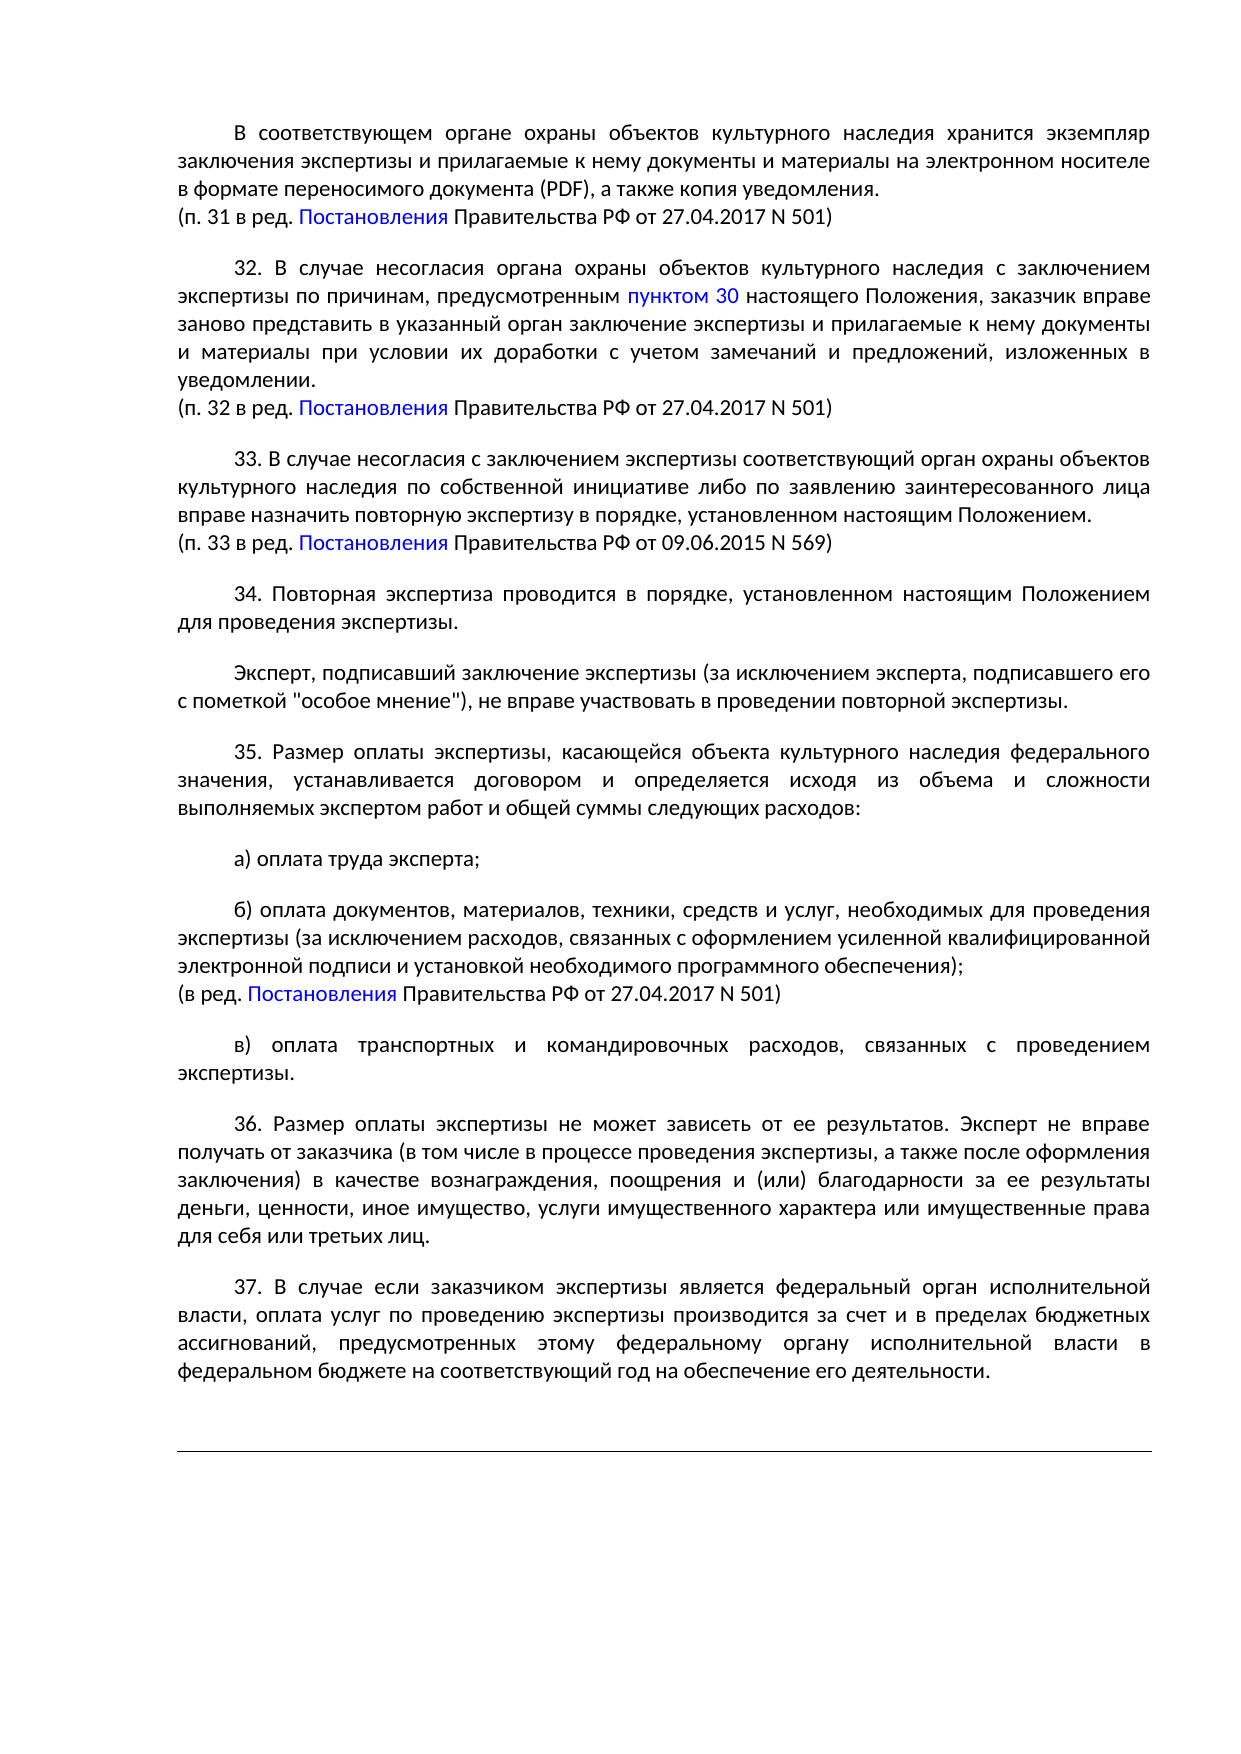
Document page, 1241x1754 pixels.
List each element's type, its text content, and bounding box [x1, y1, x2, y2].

text в) оплата транспортных и командировочных расходов, связанных с проведением экспертизы. [177, 1030, 1152, 1086]
text 37. В случае если заказчиком экспертизы является федеральный орган исполнительной власти, оплата услуг по проведению экспертизы производится за счет и в пределах бюджетных ассигнований, предусмотренных этому федеральному органу исполнительной власти в федеральном бюджете на соответствующий год на обеспечение его деятельности. [177, 1272, 1152, 1384]
text б) оплата документов, материалов, техники, средств и услуг, необходимых для проведения экспертизы (за исключением расходов, связанных с оформлением усиленной квалифицированной электронной подписи и установкой необходимого программного обеспечения); [177, 895, 1152, 979]
text (п. 33 в ред. Постановления Правительства РФ от 09.06.2015 N 569) [177, 528, 1152, 556]
text Эксперт, подписавший заключение экспертизы (за исключением эксперта, подписавшего его с пометкой "особое мнение"), не вправе участвовать в проведении повторной экспертизы. [177, 658, 1152, 714]
text В соответствующем органе охраны объектов культурного наследия хранится экземпляр заключения экспертизы и прилагаемые к нему документы и материалы на электронном носителе в формате переносимого документа (PDF), а также копия уведомления. [177, 118, 1152, 202]
text 32. В случае несогласия органа охраны объектов культурного наследия с заключением экспертизы по причинам, предусмотренным пунктом 30 настоящего Положения, заказчик вправе заново представить в указанный орган заключение экспертизы и прилагаемые к нему документы и материалы при условии их доработки с учетом замечаний и предложений, изложенных в уведомлении. [177, 253, 1152, 393]
text (в ред. Постановления Правительства РФ от 27.04.2017 N 501) [177, 979, 1152, 1007]
text а) оплата труда эксперта; [177, 844, 1152, 872]
text 34. Повторная экспертиза проводится в порядке, установленном настоящим Положением для проведения экспертизы. [177, 579, 1152, 635]
text 35. Размер оплаты экспертизы, касающейся объекта культурного наследия федерального значения, устанавливается договором и определяется исходя из объема и сложности выполняемых экспертом работ и общей суммы следующих расходов: [177, 737, 1152, 821]
text (п. 31 в ред. Постановления Правительства РФ от 27.04.2017 N 501) [177, 202, 1152, 230]
text 36. Размер оплаты экспертизы не может зависеть от ее результатов. Эксперт не вправе получать от заказчика (в том числе в процессе проведения экспертизы, а также после оформления заключения) в качестве вознаграждения, поощрения и (или) благодарности за ее результаты деньги, ценности, иное имущество, услуги имущественного характера или имущественные права для себя или третьих лиц. [177, 1109, 1152, 1249]
text 33. В случае несогласия с заключением экспертизы соответствующий орган охраны объектов культурного наследия по собственной инициативе либо по заявлению заинтересованного лица вправе назначить повторную экспертизу в порядке, установленном настоящим Положением. [177, 444, 1152, 528]
text (п. 32 в ред. Постановления Правительства РФ от 27.04.2017 N 501) [177, 393, 1152, 421]
